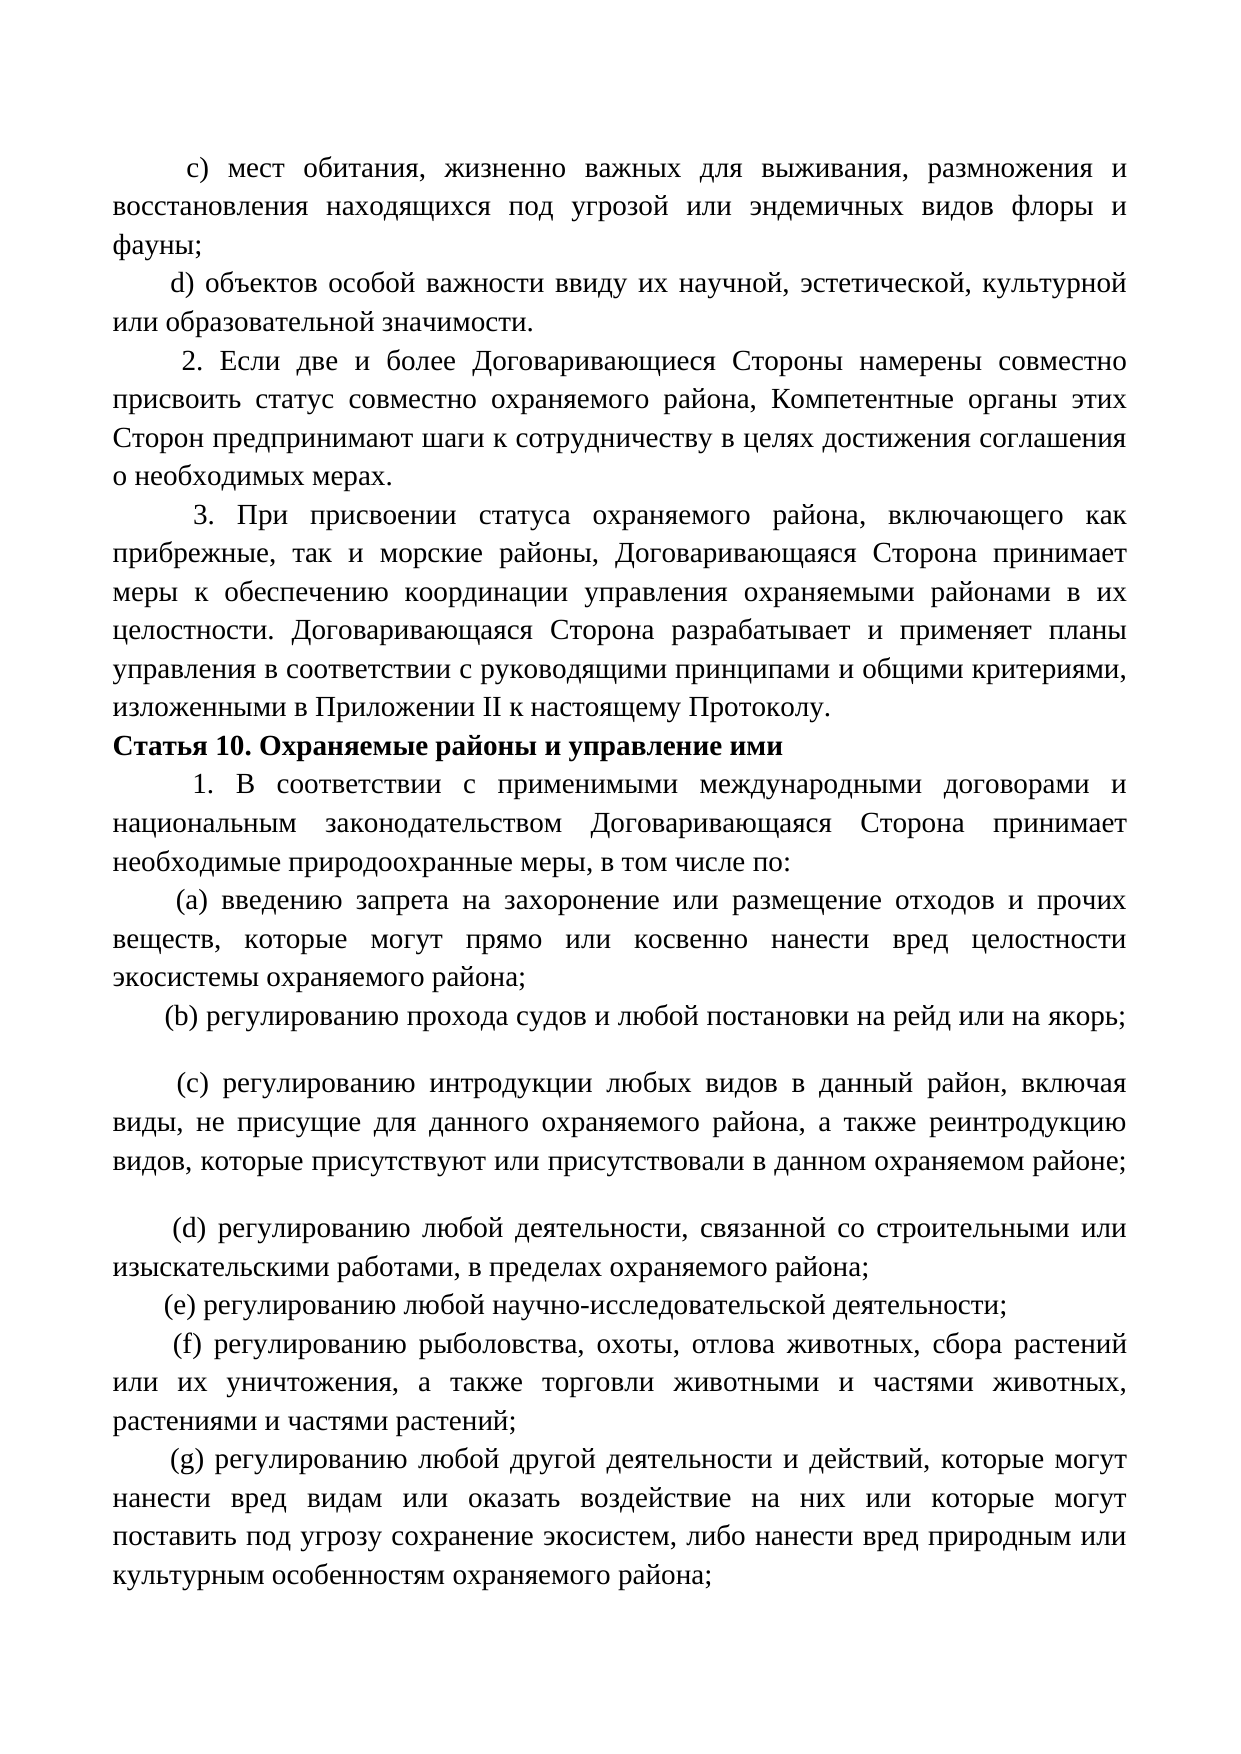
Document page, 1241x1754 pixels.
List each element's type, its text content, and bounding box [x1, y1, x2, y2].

text (c) регулированию интродукции любых видов в данный район, включая виды, не присущие для данного охраняемого района, а также реинтродукцию видов, которые присутствуют или присутствовали в данном охраняемом районе; [112, 1066, 1128, 1206]
text (a) введению запрета на захоронение или размещение отходов и прочих веществ, которые могут прямо или косвенно нанести вред целостности экосистемы охраняемого района; [112, 882, 1128, 993]
text 3. При присвоении статуса охраняемого района, включающего как прибрежные, так и морские районы, Договаривающаяся Сторона принимает меры к обеспечению координации управления охраняемыми районами в их целостности. Договаривающаяся Сторона разрабатывает и применяет планы управления в соответствии с руководящими принципами и общими критериями, изложенными в Приложении II к настоящему Протоколу. [112, 497, 1128, 723]
text (e) регулированию любой научно-исследовательской деятельности; [112, 1287, 1128, 1321]
text 2. Если две и более Договаривающиеся Стороны намерены совместно присвоить статус совместно охраняемого района, Компетентные органы этих Сторон предпринимают шаги к сотрудничеству в целях достижения соглашения о необходимых мерах. [112, 343, 1128, 492]
text (b) регулированию прохода судов и любой постановки на рейд или на якорь; [112, 998, 1128, 1062]
text (d) регулированию любой деятельности, связанной со строительными или изыскательскими работами, в пределах охраняемого района; [112, 1210, 1128, 1282]
text d) объектов особой важности ввиду их научной, эстетической, культурной или образовательной значимости. [112, 266, 1128, 338]
text c) мест обитания, жизненно важных для выживания, размножения и восстановления находящихся под угрозой или эндемичных видов флоры и фауны; [112, 150, 1128, 261]
text 1. В соответствии с применимыми международными договорами и национальным законодательством Договаривающаяся Сторона принимает необходимые природоохранные меры, в том числе по: [112, 767, 1128, 877]
text (f) регулированию рыболовства, охоты, отлова животных, сбора растений или их уничтожения, а также торговли животными и частями животных, растениями и частями растений; [112, 1326, 1128, 1436]
text (g) регулированию любой другой деятельности и действий, которые могут нанести вред видам или оказать воздействие на них или которые могут поставить под угрозу сохранение экосистем, либо нанести вред природным или культурным особенностям охраняемого района; [112, 1441, 1128, 1591]
text Статья 10. Охраняемые районы и управление ими [112, 728, 1128, 762]
